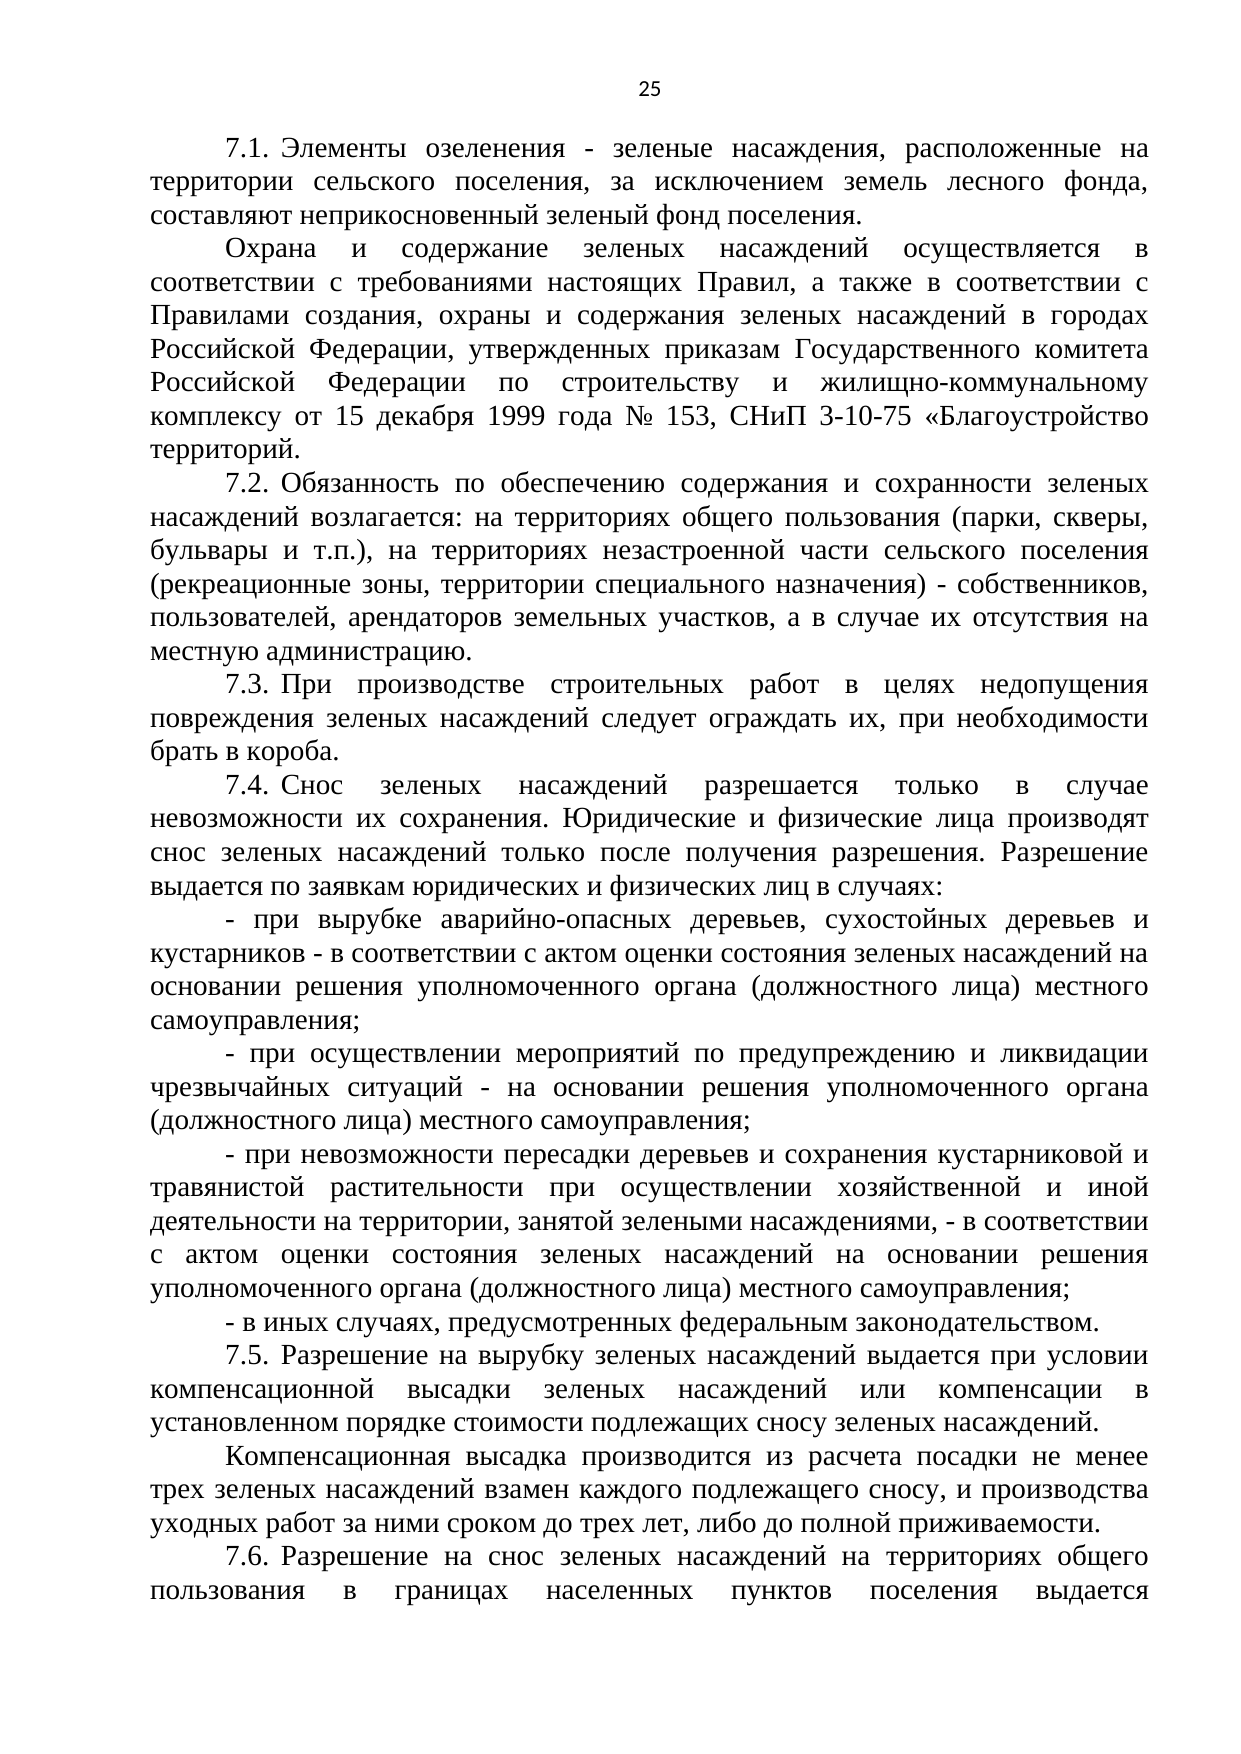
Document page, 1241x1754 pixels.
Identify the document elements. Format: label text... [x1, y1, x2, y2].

text 7.2. Обязанность по обеспечению содержания и сохранности зеленых насаждений возлагается: на территориях общего пользования (парки, скверы, бульвары и т.п.), на территориях незастроенной части сельского поселения (рекреационные зоны, территории специального назначения) - собственников, пользователей, арендаторов земельных участков, а в случае их отсутствия на местную администрацию. [150, 465, 1149, 666]
text Компенсационная высадка производится из расчета посадки не менее трех зеленых насаждений взамен каждого подлежащего сносу, и производства уходных работ за ними сроком до трех лет, либо до полной приживаемости. [150, 1438, 1149, 1538]
text 7.1. Элементы озеленения - зеленые насаждения, расположенные на территории сельского поселения, за исключением земель лесного фонда, составляют неприкосновенный зеленый фонд поселения. [150, 130, 1149, 230]
text - при осуществлении мероприятий по предупреждению и ликвидации чрезвычайных ситуаций - на основании решения уполномоченного органа (должностного лица) местного самоуправления; [150, 1035, 1149, 1136]
text - при вырубке аварийно-опасных деревьев, сухостойных деревьев и кустарников - в соответствии с актом оценки состояния зеленых насаждений на основании решения уполномоченного органа (должностного лица) местного самоуправления; [150, 901, 1149, 1035]
text 7.5. Разрешение на вырубку зеленых насаждений выдается при условии компенсационной высадки зеленых насаждений или компенсации в установленном порядке стоимости подлежащих сносу зеленых насаждений. [150, 1337, 1149, 1438]
text - в иных случаях, предусмотренных федеральным законодательством. [150, 1304, 1152, 1337]
text Охрана и содержание зеленых насаждений осуществляется в соответствии с требованиями настоящих Правил, а также в соответствии с Правилами создания, охраны и содержания зеленых насаждений в городах Российской Федерации, утвержденных приказам Государственного комитета Российской Федерации по строительству и жилищно-коммунальному комплексу от 15 декабря 1999 года № 153, СНиП 3-10-75 «Благоустройство территорий. [150, 230, 1149, 465]
text 7.3. При производстве строительных работ в целях недопущения повреждения зеленых насаждений следует ограждать их, при необходимости брать в короба. [150, 666, 1149, 767]
text 7.4. Снос зеленых насаждений разрешается только в случае невозможности их сохранения. Юридические и физические лица производят снос зеленых насаждений только после получения разрешения. Разрешение выдается по заявкам юридических и физических лиц в случаях: [150, 767, 1149, 901]
text - при невозможности пересадки деревьев и сохранения кустарниковой и травянистой растительности при осуществлении хозяйственной и иной деятельности на территории, занятой зелеными насаждениями, - в соответствии с актом оценки состояния зеленых насаждений на основании решения уполномоченного органа (должностного лица) местного самоуправления; [150, 1136, 1149, 1304]
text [150, 1538, 1149, 1606]
